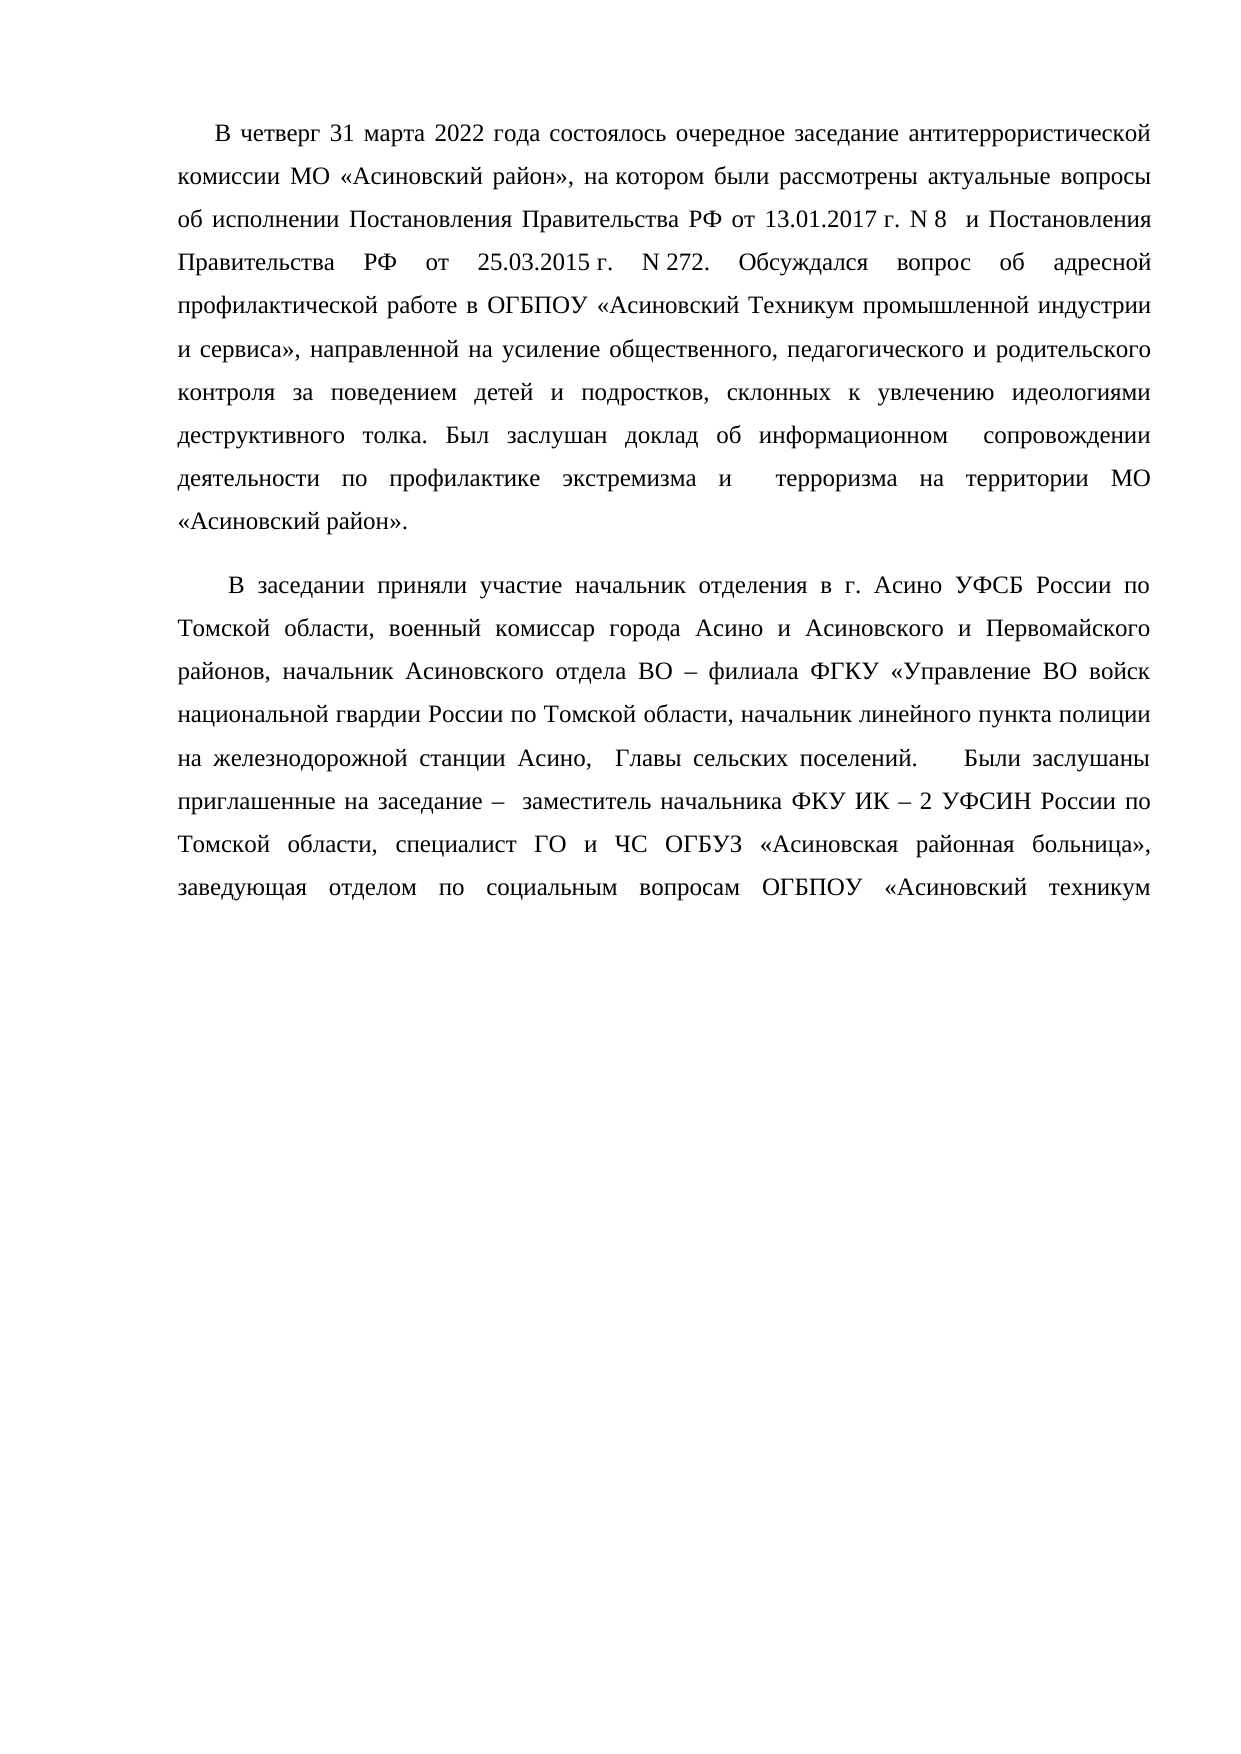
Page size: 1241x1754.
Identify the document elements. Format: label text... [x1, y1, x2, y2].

text В четверг 31 марта 2022 года состоялось очередное заседание антитеррористической комиссии МО «Асиновский район», на котором были рассмотрены актуальные вопросы об исполнении Постановления Правительства РФ от 13.01.2017 г. N 8 и Постановления Правительства РФ от 25.03.2015 г. N 272. Обсуждался вопрос об адресной профилактической работе в ОГБПОУ «Асиновский Техникум промышленной индустрии и сервиса», направленной на усиление общественного, педагогического и родительского контроля за поведением детей и подростков, склонных к увлечению идеологиями деструктивного толка. Был заслушан доклад об информационном сопровождении деятельности по профилактике экстремизма и терроризма на территории МО «Асиновский район». [177, 118, 1152, 535]
text В заседании приняли участие начальник отделения в г. Асино УФСБ России по Томской области, военный комиссар города Асино и Асиновского и Первомайского районов, начальник Асиновского отдела ВО – филиала ФГКУ «Управление ВО войск национальной гвардии России по Томской области, начальник линейного пункта полиции на железнодорожной станции Асино, Главы сельских поселений. Были заслушаны приглашенные на заседание – заместитель начальника ФКУ ИК – 2 УФСИН России по Томской области, специалист ГО и ЧС ОГБУЗ «Асиновская районная больница», заведующая отделом по социальным вопросам ОГБПОУ «Асиновский техникум промышленной индустрии и сервиса», заместитель директора кафе «Элит». [177, 570, 1152, 901]
